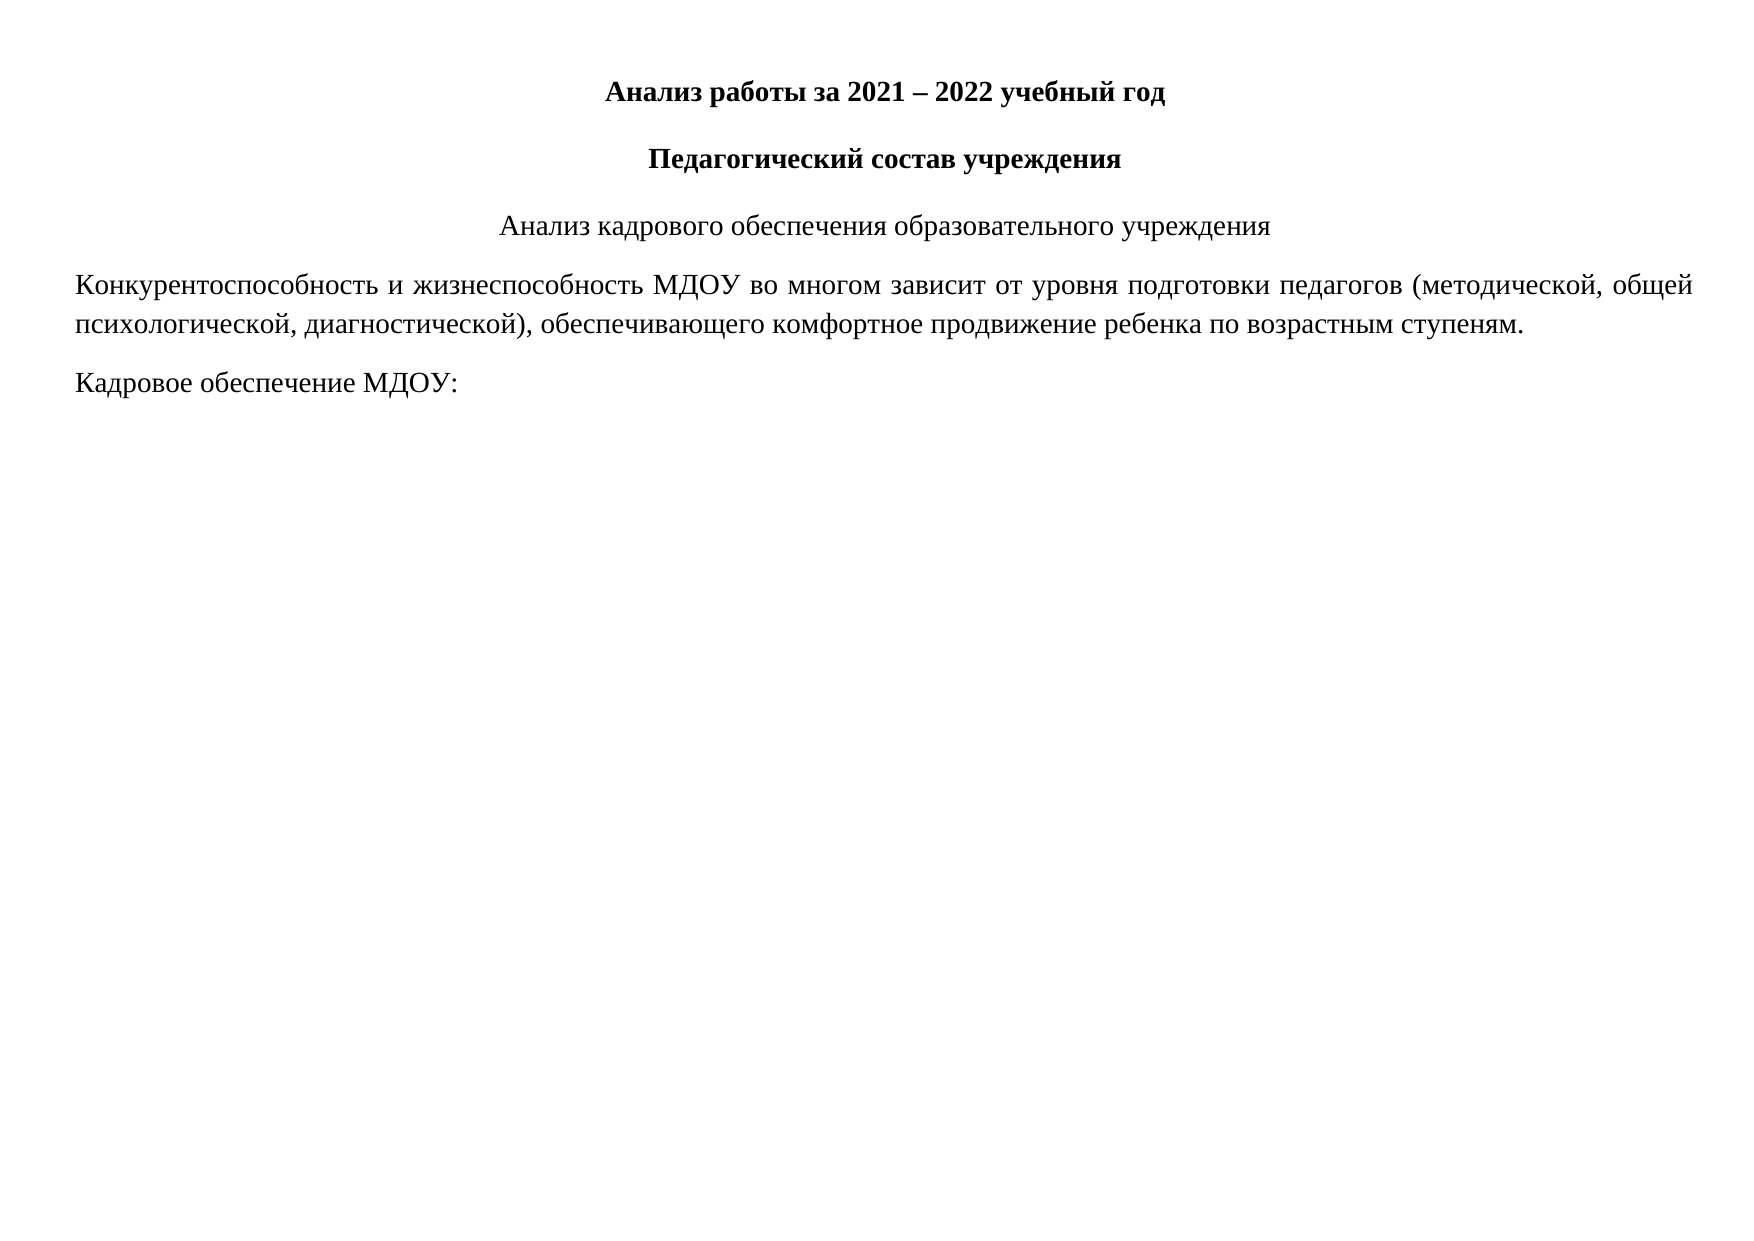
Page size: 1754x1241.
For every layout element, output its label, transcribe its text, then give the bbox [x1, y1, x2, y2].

text Анализ работы за 2021 – 2022 учебный год [75, 74, 1695, 107]
text Педагогический состав учреждения [75, 141, 1695, 174]
text Конкурентоспособность и жизнеспособность МДОУ во многом зависит от уровня подготовки педагогов (методической, общей психологической, диагностической), обеспечивающего комфортное продвижение ребенка по возрастным ступеням. [75, 267, 1695, 339]
text Кадровое обеспечение МДОУ: [75, 365, 1695, 399]
text Анализ кадрового обеспечения образовательного учреждения [75, 208, 1695, 242]
